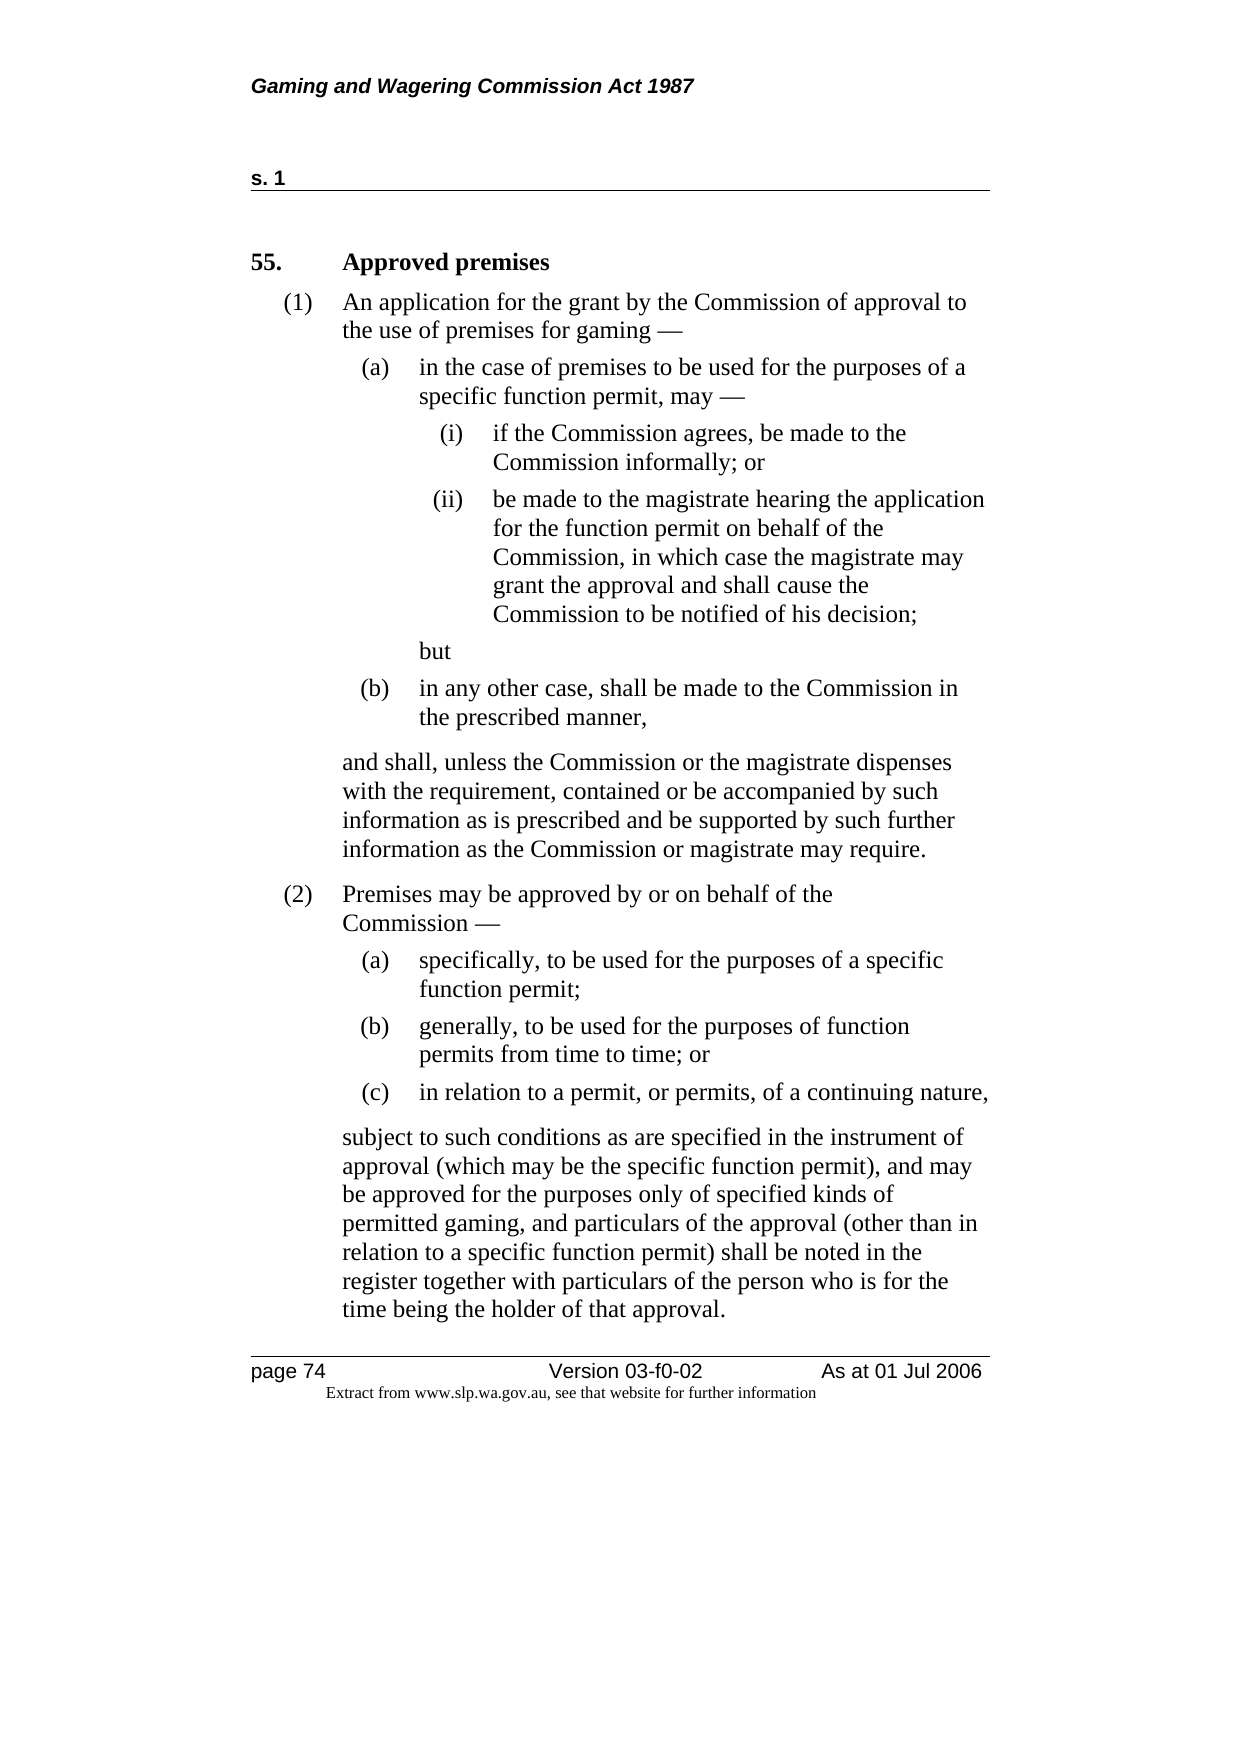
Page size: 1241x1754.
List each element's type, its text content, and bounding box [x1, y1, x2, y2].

text (b) in any other case, shall be made to the Commission in the prescribed manner, [251, 673, 990, 731]
text (2) Premises may be approved by or on behalf of the Commission — [251, 879, 990, 937]
text (a) in the case of premises to be used for the purposes of a specific function permit, may — [251, 352, 990, 410]
subtitle 55. Approved premises [251, 247, 990, 276]
text (1) An application for the grant by the Commission of approval to the use of premises for gaming — [251, 287, 990, 344]
text (a) specifically, to be used for the purposes of a specific function permit; [251, 945, 990, 1002]
text (b) generally, to be used for the purposes of function permits from time to time; or [251, 1011, 990, 1068]
text and shall, unless the Commission or the magistrate dispenses with the requirement, contained or be accompanied by such information as is prescribed and be supported by such further information as the Commission or magistrate may require. [251, 747, 990, 862]
text but [251, 636, 990, 665]
text (i) if the Commission agrees, be made to the Commission informally; or [251, 418, 990, 476]
text (ii) be made to the magistrate hearing the application for the function permit on behalf of the Commission, in which case the magistrate may grant the approval and shall cause the Commission to be notified of his decision; [251, 484, 990, 628]
text subject to such conditions as are specified in the instrument of approval (which may be the specific function permit), and may be approved for the purposes only of specified kinds of permitted gaming, and particulars of the approval (other than in relation to a specific function permit) shall be noted in the register together with particulars of the person who is for the time being the holder of that approval. [251, 1122, 990, 1323]
text (c) in relation to a permit, or permits, of a continuing nature, [251, 1077, 990, 1105]
